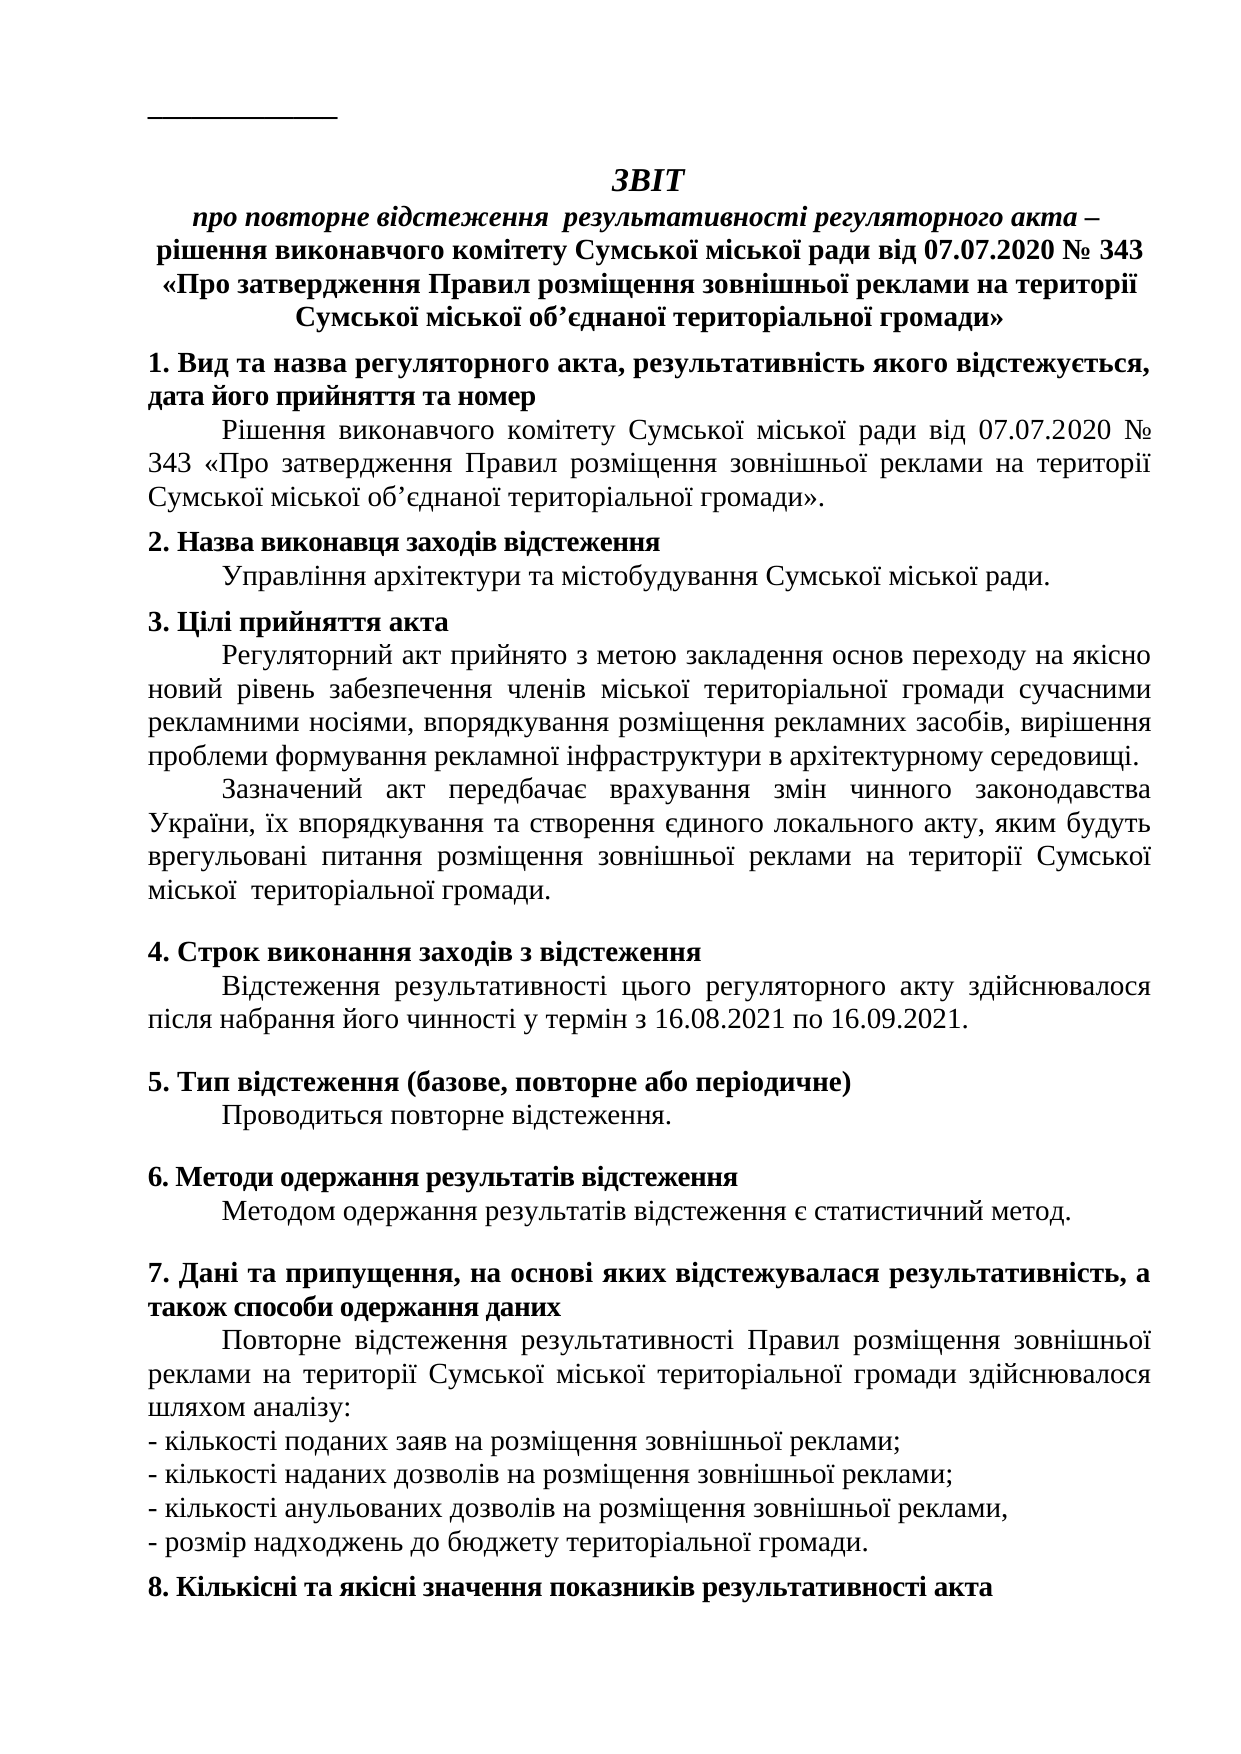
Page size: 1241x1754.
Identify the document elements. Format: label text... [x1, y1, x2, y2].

text _____________ [148, 88, 1152, 122]
text - кількості поданих заяв на розміщення зовнішньої реклами; [148, 1423, 1152, 1457]
text Рішення виконавчого комітету Сумської міської ради від 07.07.2020 № 343 «Про затвердження Правил розміщення зовнішньої реклами на території Сумської міської об’єднаної територіальної громади». [148, 412, 1152, 513]
text 3. Цілі прийняття акта [148, 604, 1152, 637]
text - кількості наданих дозволів на розміщення зовнішньої реклами; [148, 1457, 1152, 1490]
text Методом одержання результатів відстеження є статистичний метод. [148, 1193, 1152, 1227]
text - розмір надходжень до бюджету територіальної громади. [148, 1524, 1152, 1557]
text Зазначений акт передбачає врахування змін чинного законодавства України, їх впорядкування та створення єдиного локального акту, яким будуть врегульовані питання розміщення зовнішньої реклами на території Сумської міської територіальної громади. [148, 771, 1152, 906]
text Регуляторний акт прийнято з метою закладення основ переходу на якісно новий рівень забезпечення членів міської територіальної громади сучасними рекламними носіями, впорядкування розміщення рекламних засобів, вирішення проблеми формування рекламної інфраструктури в архітектурному середовищі. [148, 637, 1152, 771]
text 5. Тип відстеження (базове, повторне або періодичне) [148, 1064, 1152, 1097]
text «Про затвердження Правил розміщення зовнішньої реклами на території Сумської міської об’єднаної територіальної громади» [148, 266, 1152, 333]
text 6. Методи одержання результатів відстеження [148, 1159, 1152, 1193]
text ЗВІТ [148, 160, 1152, 199]
text - кількості анульованих дозволів на розміщення зовнішньої реклами, [148, 1490, 1152, 1524]
text 7. Дані та припущення, на основі яких відстежувалася результативність, а також способи одержання даних [148, 1255, 1152, 1322]
text про повторне відстеження результативності регуляторного акта – рішення виконавчого комітету Сумської міської ради від 07.07.2020 № 343 [148, 199, 1152, 266]
text 8. Кількісні та якісні значення показників результативності акта [148, 1569, 1152, 1603]
text 2. Назва виконавця заходів відстеження [148, 524, 1152, 558]
text Відстеження результативності цього регуляторного акту здійснювалося після набрання його чинності у термін з 16.08.2021 по 16.09.2021. [148, 968, 1152, 1035]
text 4. Строк виконання заходів з відстеження [148, 934, 1152, 968]
text Повторне відстеження результативності Правил розміщення зовнішньої реклами на території Сумської міської територіальної громади здійснювалося шляхом аналізу: [148, 1322, 1152, 1423]
text 1. Вид та назва регуляторного акта, результативність якого відстежується, дата його прийняття та номер [148, 345, 1152, 412]
text Управління архітектури та містобудування Сумської міської ради. [148, 558, 1152, 592]
text Проводиться повторне відстеження. [148, 1097, 1152, 1131]
